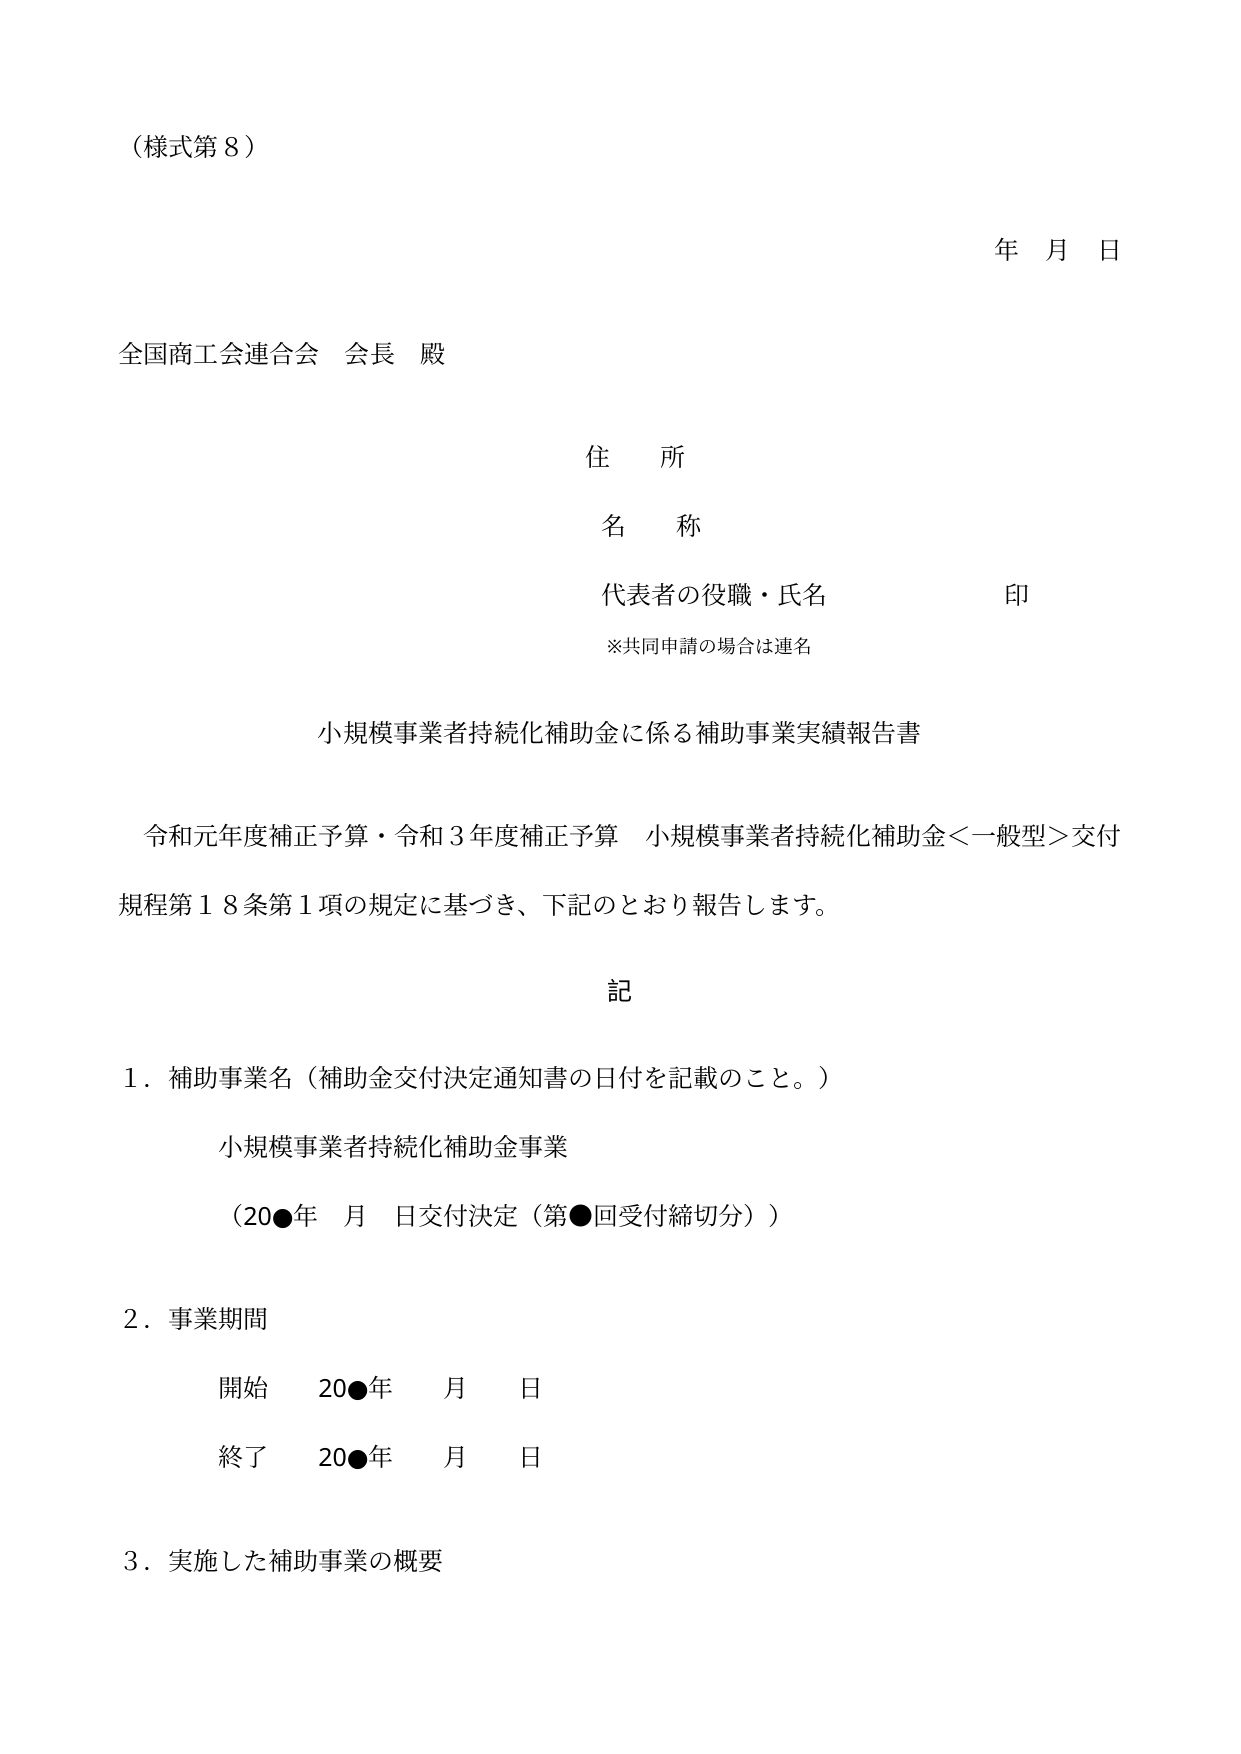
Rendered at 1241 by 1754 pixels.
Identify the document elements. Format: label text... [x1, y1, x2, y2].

text 開始 20●年 月 日 [118, 1352, 1122, 1421]
text ※共同申請の場合は連名 [118, 628, 1122, 663]
text 代表者の役職・氏名 印 [118, 559, 1122, 628]
text １．補助事業名（補助金交付決定通知書の日付を記載のこと。） [118, 1042, 1122, 1111]
text （20●年 月 日交付決定（第●回受付締切分）） [118, 1180, 1122, 1249]
text 全国商工会連合会 会長 殿 [118, 318, 1122, 387]
text 名 称 [118, 490, 1122, 559]
text 令和元年度補正予算・令和３年度補正予算 小規模事業者持続化補助金＜一般型＞交付規程第１８条第１項の規定に基づき、下記のとおり報告します。 [118, 801, 1122, 938]
text 終了 20●年 月 日 [118, 1421, 1122, 1490]
text （様式第８） [118, 111, 1122, 180]
text ２．事業期間 [118, 1283, 1122, 1352]
text 年 月 日 [118, 214, 1122, 283]
text 小規模事業者持続化補助金に係る補助事業実績報告書 [118, 697, 1122, 766]
subtitle 記 [118, 973, 1122, 1007]
text 住 所 [118, 421, 1122, 490]
text ３．実施した補助事業の概要 [118, 1525, 1122, 1594]
text 小規模事業者持続化補助金事業 [118, 1111, 1122, 1180]
